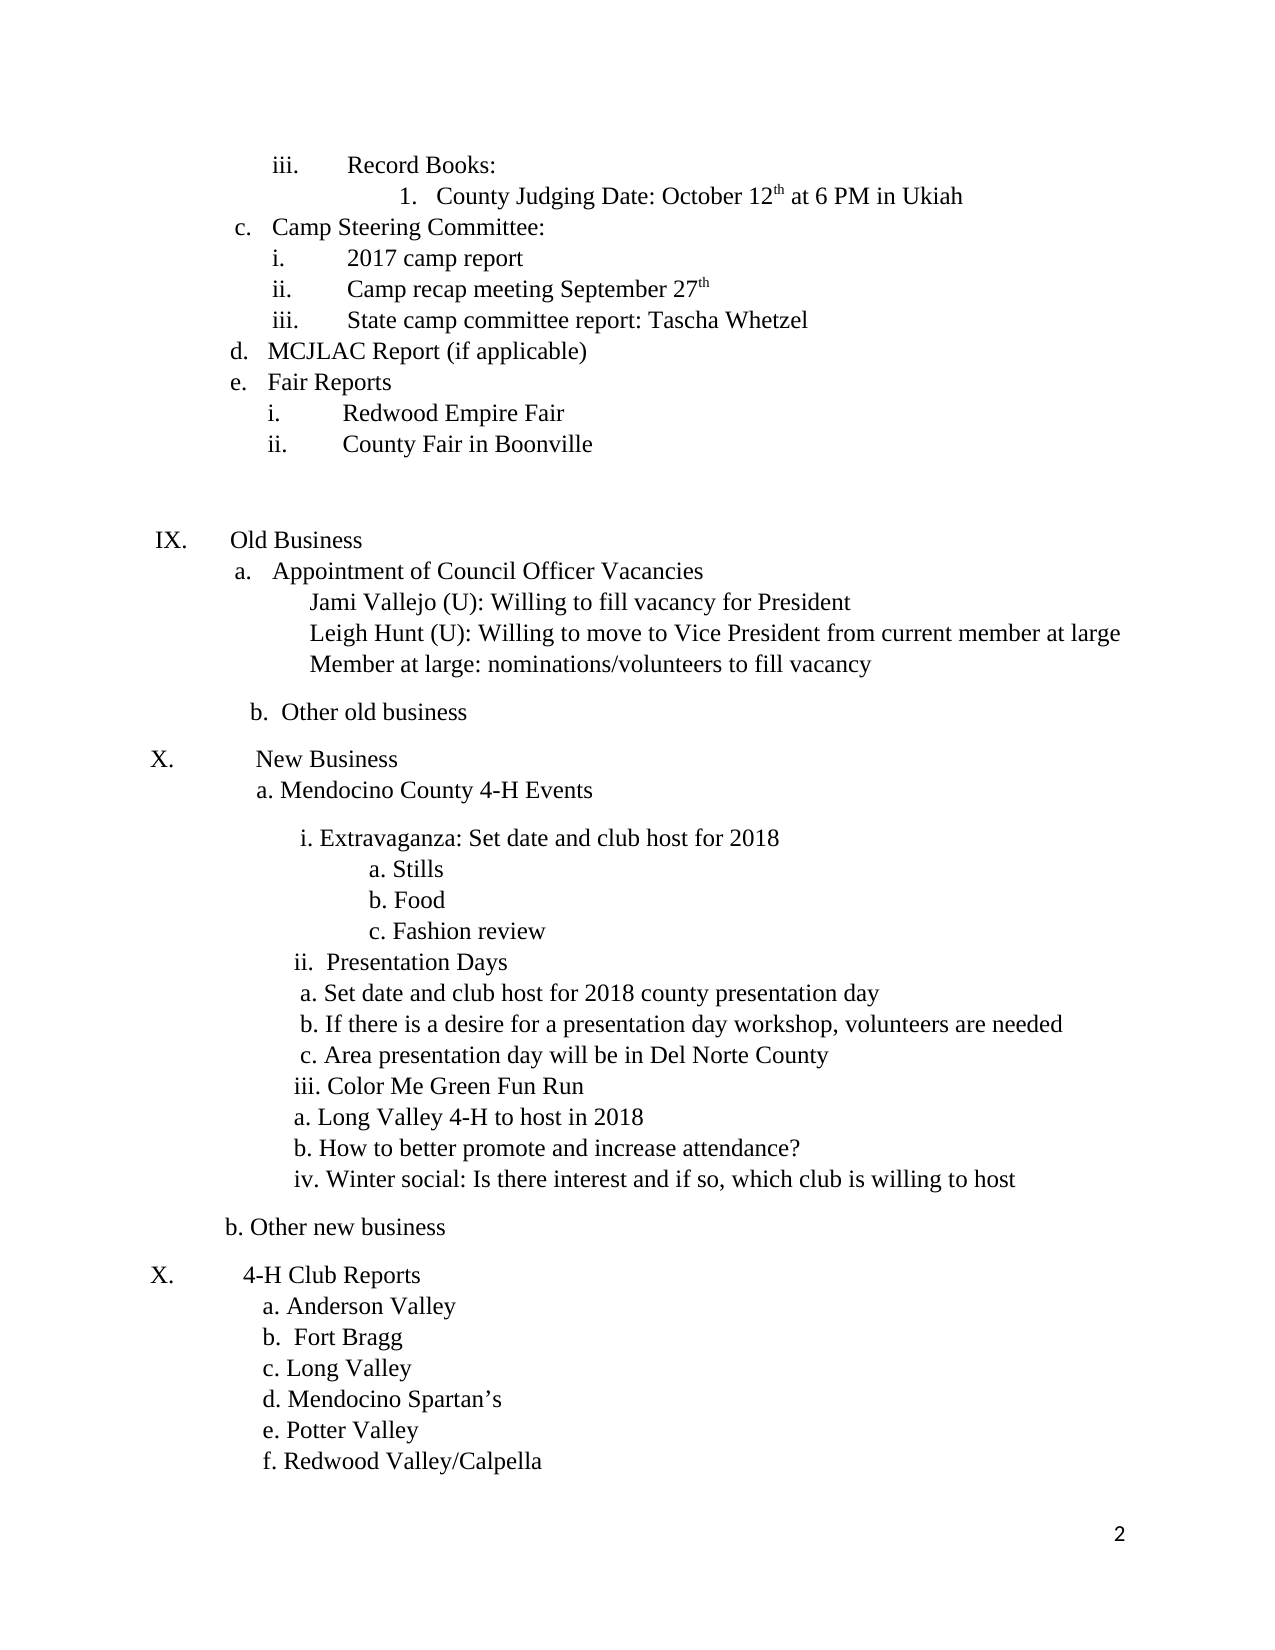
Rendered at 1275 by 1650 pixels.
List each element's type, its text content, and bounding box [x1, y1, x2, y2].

text i. Extravaganza: Set date and club host for 2018 a. Stills b. Food c. Fashion review ii. Presentation Days a. Set date and club host for 2018 county presentation day b. If there is a desire for a presentation day workshop, volunteers are needed c. Area presentation day will be in Del Norte County iii. Color Me Green Fun Run a. Long Valley 4-H to host in 2018 b. How to better promote and increase attendance? iv. Winter social: Is there interest and if so, which club is willing to host [150, 823, 1125, 1193]
list Jami Vallejo (U): Willing to fill vacancy for President Leigh Hunt (U): Willing to move to Vice President from current member at large Member at large: nominations/volunteers to fill vacancy [309, 587, 1125, 678]
list Camp recap meeting September 27th [272, 274, 1125, 303]
list Appointment of Council Officer Vacancies [234, 556, 1125, 584]
list Record Books: [272, 150, 1125, 179]
text X. New Business a. Mendocino County 4-H Events [150, 744, 1125, 804]
list MCJLAC Report (if applicable) [230, 336, 1125, 365]
text b. Other new business [225, 1212, 1125, 1241]
list Fair Reports [230, 367, 1125, 396]
list State camp committee report: Tascha Whetzel [272, 305, 1125, 334]
text b. Other old business [150, 697, 1125, 725]
list County Fair in Boonville [267, 429, 1125, 458]
list Old Business [155, 525, 1125, 553]
list Redwood Empire Fair [267, 398, 1125, 427]
list 2017 camp report [272, 243, 1125, 272]
list Camp Steering Committee: [234, 212, 1125, 241]
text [150, 1260, 1125, 1475]
list County Judging Date: October 12th at 6 PM in Ukiah [398, 181, 1125, 210]
